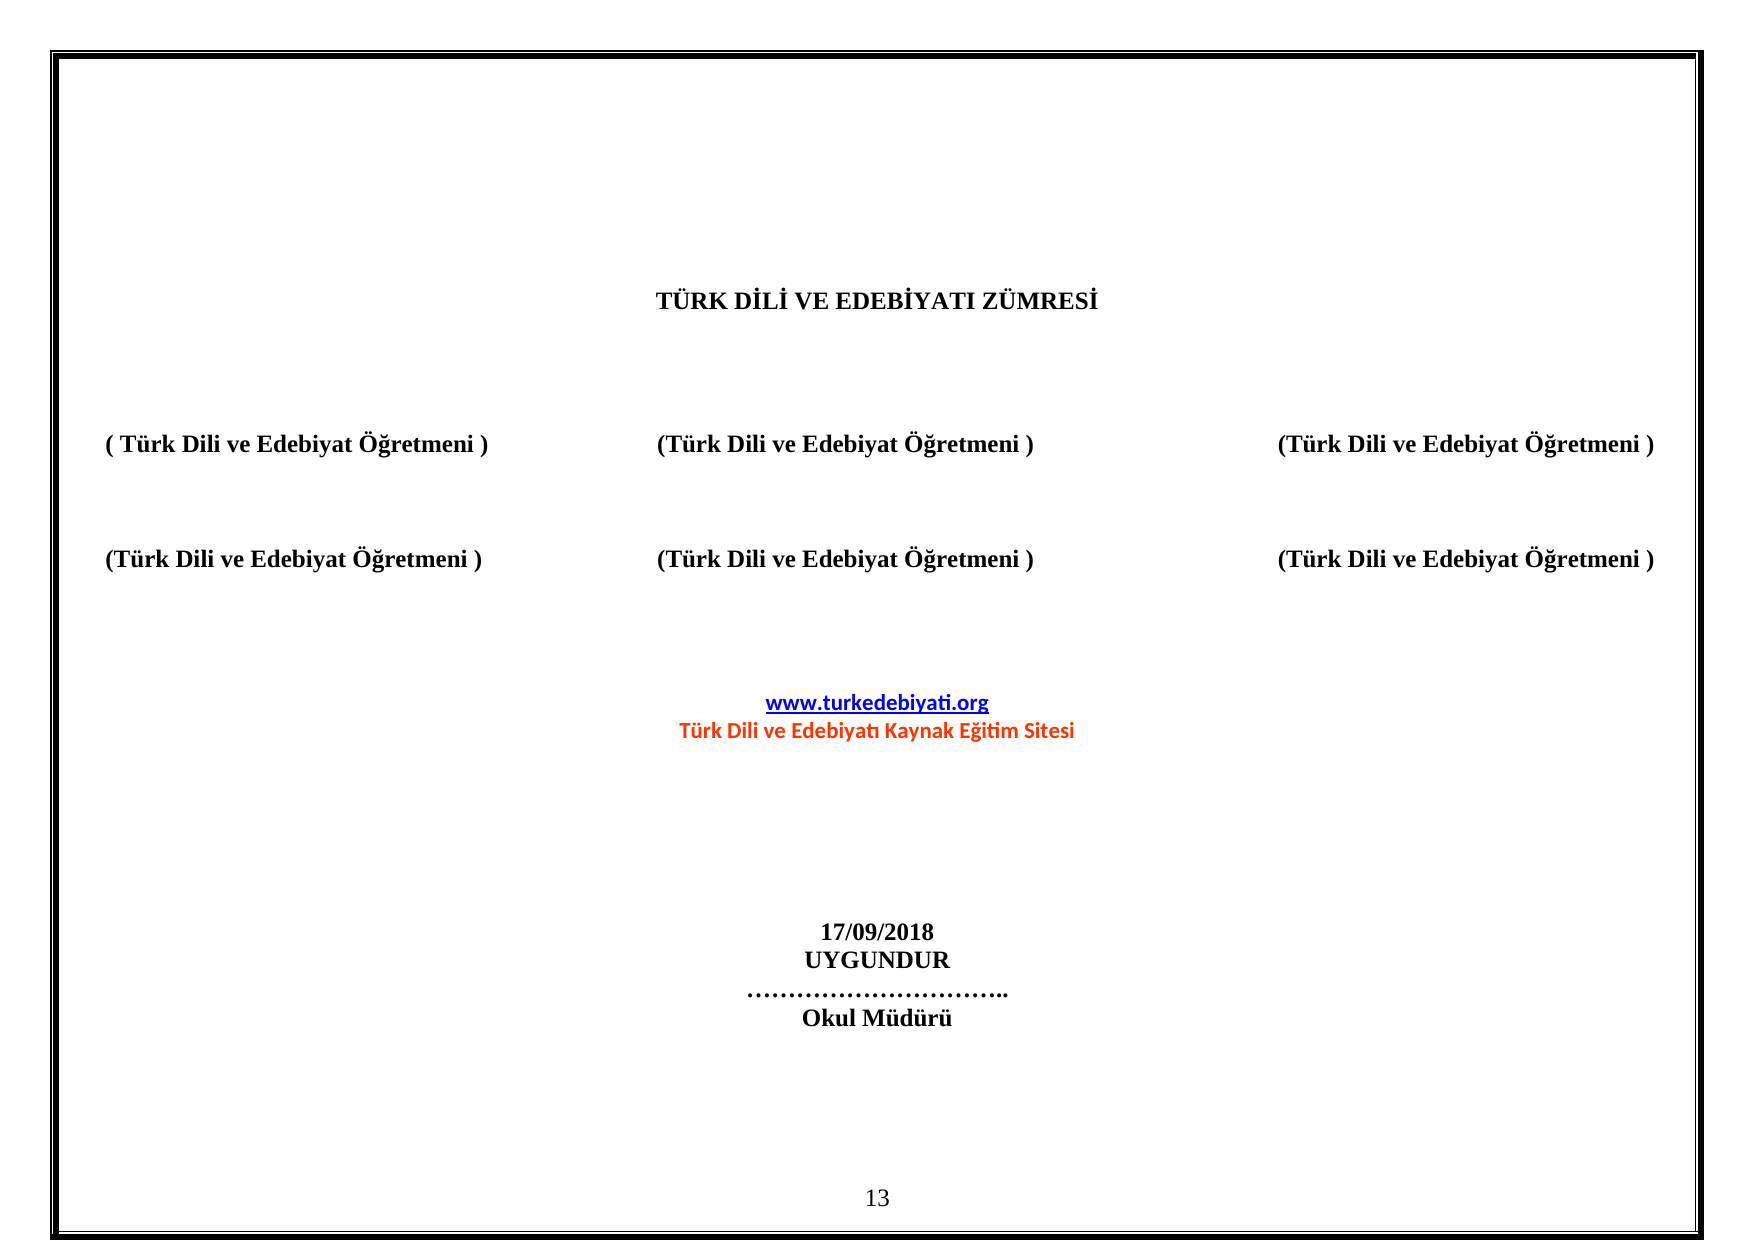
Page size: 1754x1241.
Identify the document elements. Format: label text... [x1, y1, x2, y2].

text Okul Müdürü [75, 1003, 1679, 1032]
text ( Türk Dili ve Edebiyat Öğretmeni ) (Türk Dili ve Edebiyat Öğretmeni ) (Türk Dili ve Edebiyat Öğretmeni ) [75, 429, 1679, 458]
text 17/09/2018 [75, 917, 1679, 946]
text UYGUNDUR [75, 946, 1679, 974]
text (Türk Dili ve Edebiyat Öğretmeni ) (Türk Dili ve Edebiyat Öğretmeni ) (Türk Dili ve Edebiyat Öğretmeni ) [75, 544, 1679, 573]
text TÜRK DİLİ VE EDEBİYATI ZÜMRESİ [75, 286, 1679, 314]
text ………………………….. [75, 974, 1679, 1003]
text www.turkedebiyati.org Türk Dili ve Edebiyatı Kaynak Eğitim Sitesi [75, 688, 1679, 744]
